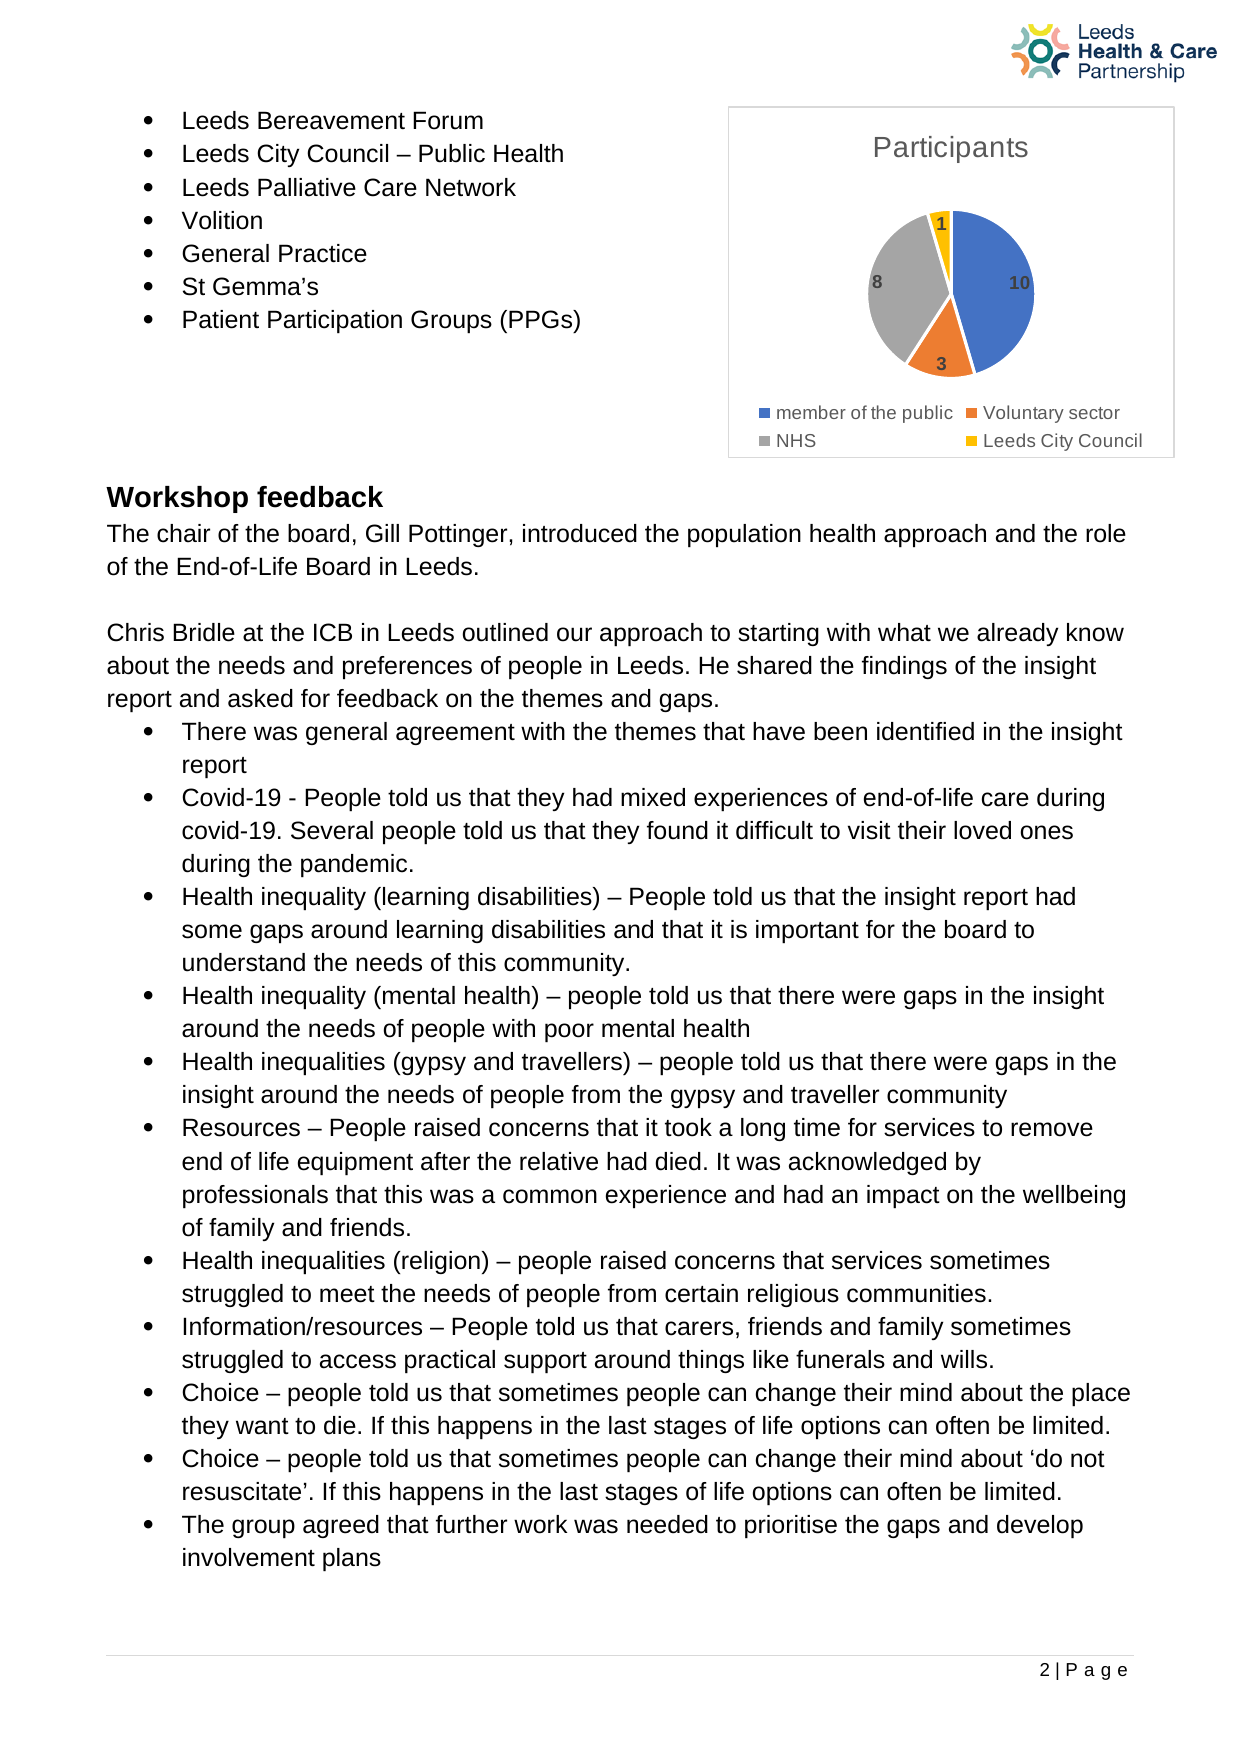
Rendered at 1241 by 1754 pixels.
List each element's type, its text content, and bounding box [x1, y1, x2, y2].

list Health inequalities (religion) – people raised concerns that services sometimes struggled to meet the needs of people from certain religious communities. [144, 1246, 1134, 1307]
list Resources – People raised concerns that it took a long time for services to remove end of life equipment after the relative had died. It was acknowledged by professionals that this was a common experience and had an impact on the wellbeing of family and friends. [144, 1113, 1134, 1241]
list Leeds Bereavement Forum [144, 106, 728, 135]
list Health inequality (learning disabilities) – People told us that the insight report had some gaps around learning disabilities and that it is important for the board to understand the needs of this community. [144, 882, 1134, 977]
picture [986, 0, 1240, 102]
list Leeds City Council – Public Health [144, 139, 728, 168]
list St Gemma’s [144, 272, 728, 301]
list Leeds Palliative Care Network [144, 173, 728, 201]
text Chris Bridle at the ICB in Leeds outlined our approach to starting with what we already know about the needs and preferences of people in Leeds. He shared the findings of the insight report and asked for feedback on the themes and gaps. [106, 618, 1134, 712]
text The chair of the board, Gill Pottinger, introduced the population health approach and the role of the End-of-Life Board in Leeds. [106, 518, 1134, 580]
subtitle Workshop feedback [106, 480, 1134, 513]
list There was general agreement with the themes that have been identified in the insight report [144, 717, 1134, 778]
list The group agreed that further work was needed to prioritise the gaps and develop involvement plans [144, 1510, 1134, 1572]
list Volition [144, 206, 728, 234]
list Information/resources – People told us that carers, friends and family sometimes struggled to access practical support around things like funerals and wills. [144, 1312, 1134, 1374]
list Health inequalities (gypsy and travellers) – people told us that there were gaps in the insight around the needs of people from the gypsy and traveller community [144, 1047, 1134, 1109]
list Choice – people told us that sometimes people can change their mind about the place they want to die. If this happens in the last stages of life options can often be limited. [144, 1378, 1134, 1440]
list Covid-19 - People told us that they had mixed experiences of end-of-life care during covid-19. Several people told us that they found it difficult to visit their loved ones during the pandemic. [144, 783, 1134, 878]
list Health inequality (mental health) – people told us that there were gaps in the insight around the needs of people with poor mental health [144, 981, 1134, 1043]
list Choice – people told us that sometimes people can change their mind about ‘do not resuscitate’. If this happens in the last stages of life options can often be limited. [144, 1444, 1134, 1506]
list Patient Participation Groups (PPGs) [144, 305, 728, 334]
list General Practice [144, 239, 728, 268]
